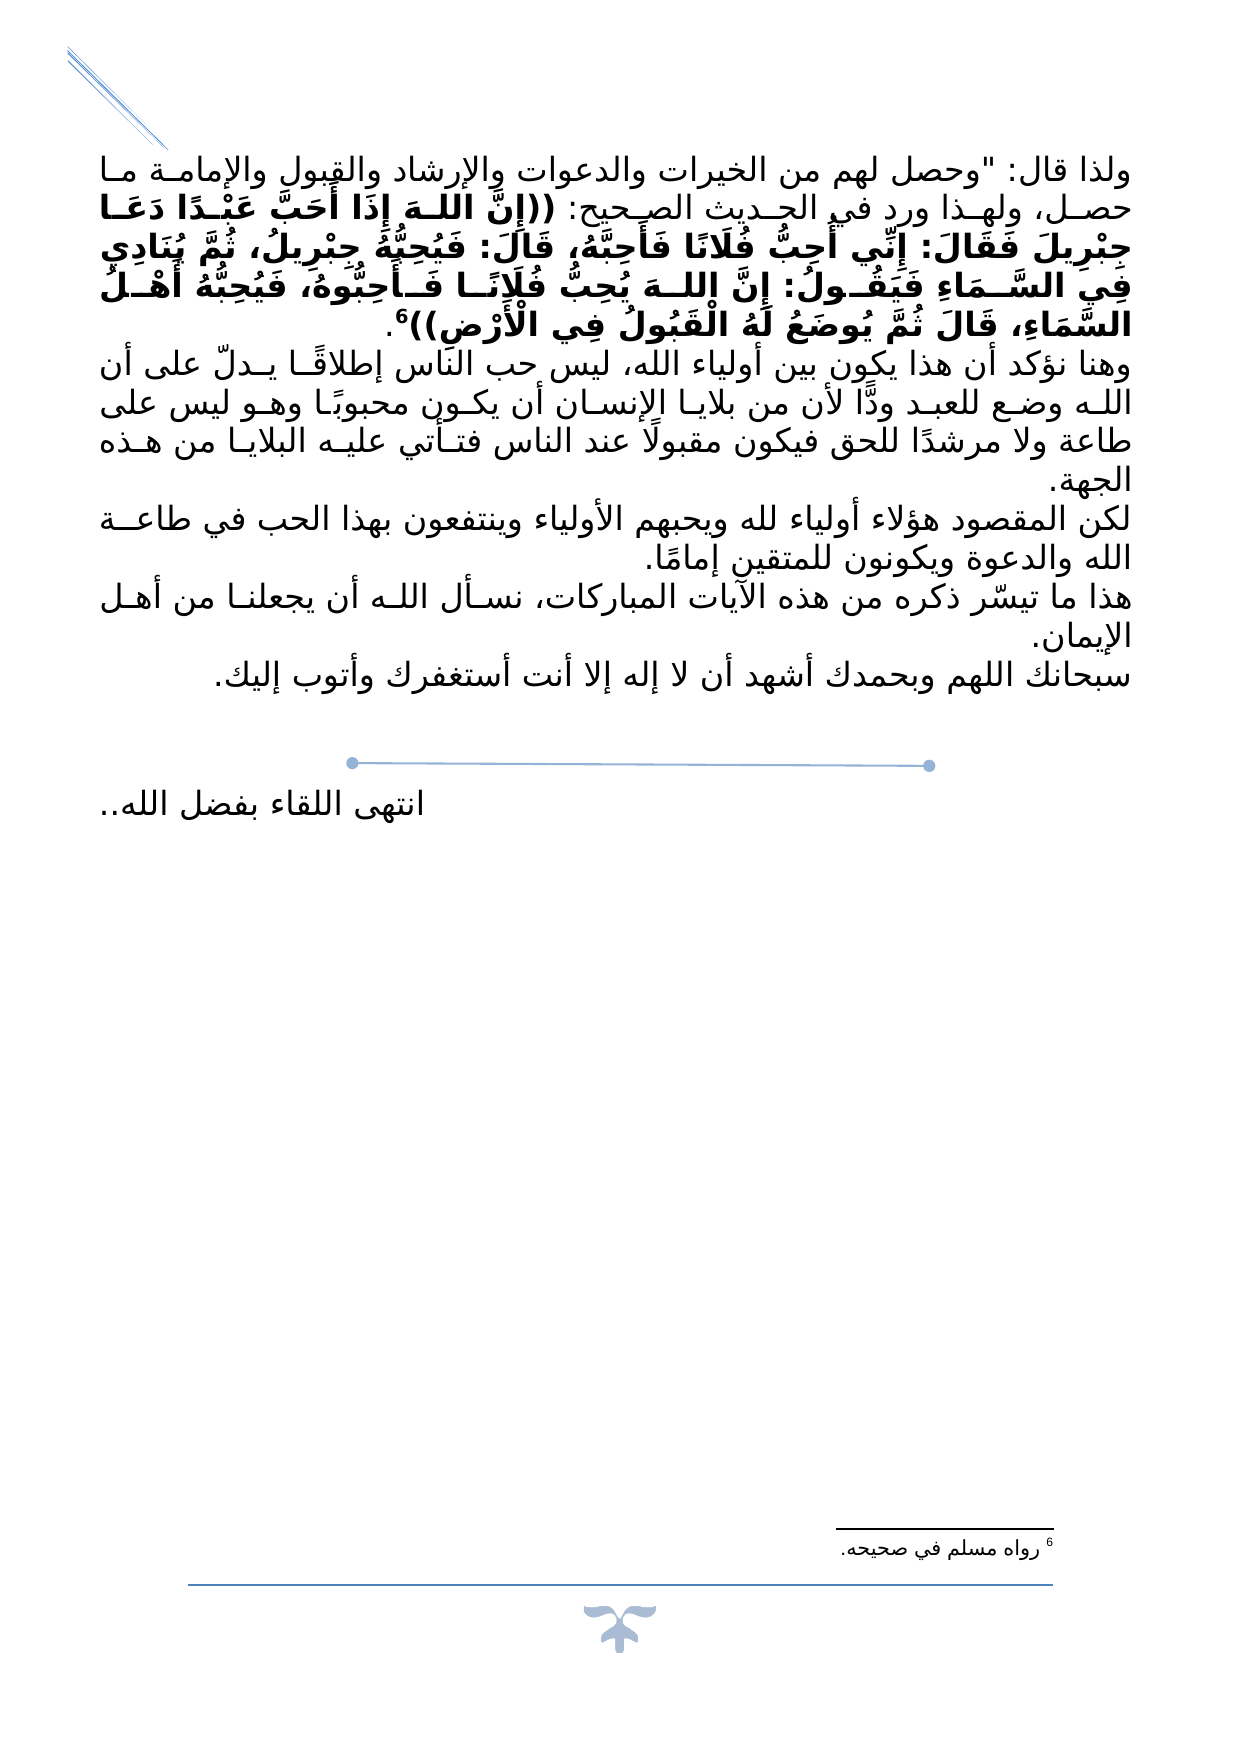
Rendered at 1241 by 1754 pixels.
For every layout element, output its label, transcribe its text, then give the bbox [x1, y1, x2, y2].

text سبحانك اللهم وبحمدك أشهد أن لا إله إلا أنت أستغفرك وأتوب إليك. [99, 655, 1132, 694]
text لكن المقصود هؤلاء أولياء لله ويحبهم الأولياء وينتفعون بهذا الحب في طاعة الله والدعوة ويكونون للمتقين إمامًا. [99, 500, 1132, 577]
text انتهى اللقاء بفضل الله.. [99, 785, 1132, 824]
text وهنا نؤكد أن هذا يكون بين أولياء الله، ليس حب الناس إطلاقًا يدلّ على أن الله وضع للعبد ودًّا لأن من بلايا الإنسان أن يكون محبوبًا وهو ليس على طاعة ولا مرشدًا للحق فيكون مقبولًا عند الناس فتأتي عليه البلايا من هذه الجهة. [99, 344, 1132, 500]
text ولذا قال: "وحصل لهم من الخيرات والدعوات والإرشاد والقبول والإمامة ما حصل، ولهذا ورد في الحديث الصحيح: ((إِنَّ اللهَ إِذَا أَحَبَّ عَبْدًا دَعَا جِبْرِيلَ فَقَالَ: إِنِّي أُحِبُّ فُلَانًا فَأَحِبَّهُ، قَالَ: فَيُحِبُّهُ جِبْرِيلُ، ثُمَّ يُنَادِي فِي السَّمَاءِ فَيَقُولُ: إِنَّ اللهَ يُحِبُّ فُلَانًا فَأَحِبُّوهُ، فَيُحِبُّهُ أَهْلُ السَّمَاءِ، قَالَ ثُمَّ يُوضَعُ لَهُ الْقَبُولُ فِي الْأَرْضِ)). [99, 150, 1132, 344]
text هذا ما تيسّر ذكره من هذه الآيات المباركات، نسأل الله أن يجعلنا من أهل الإيمان. [99, 577, 1132, 655]
